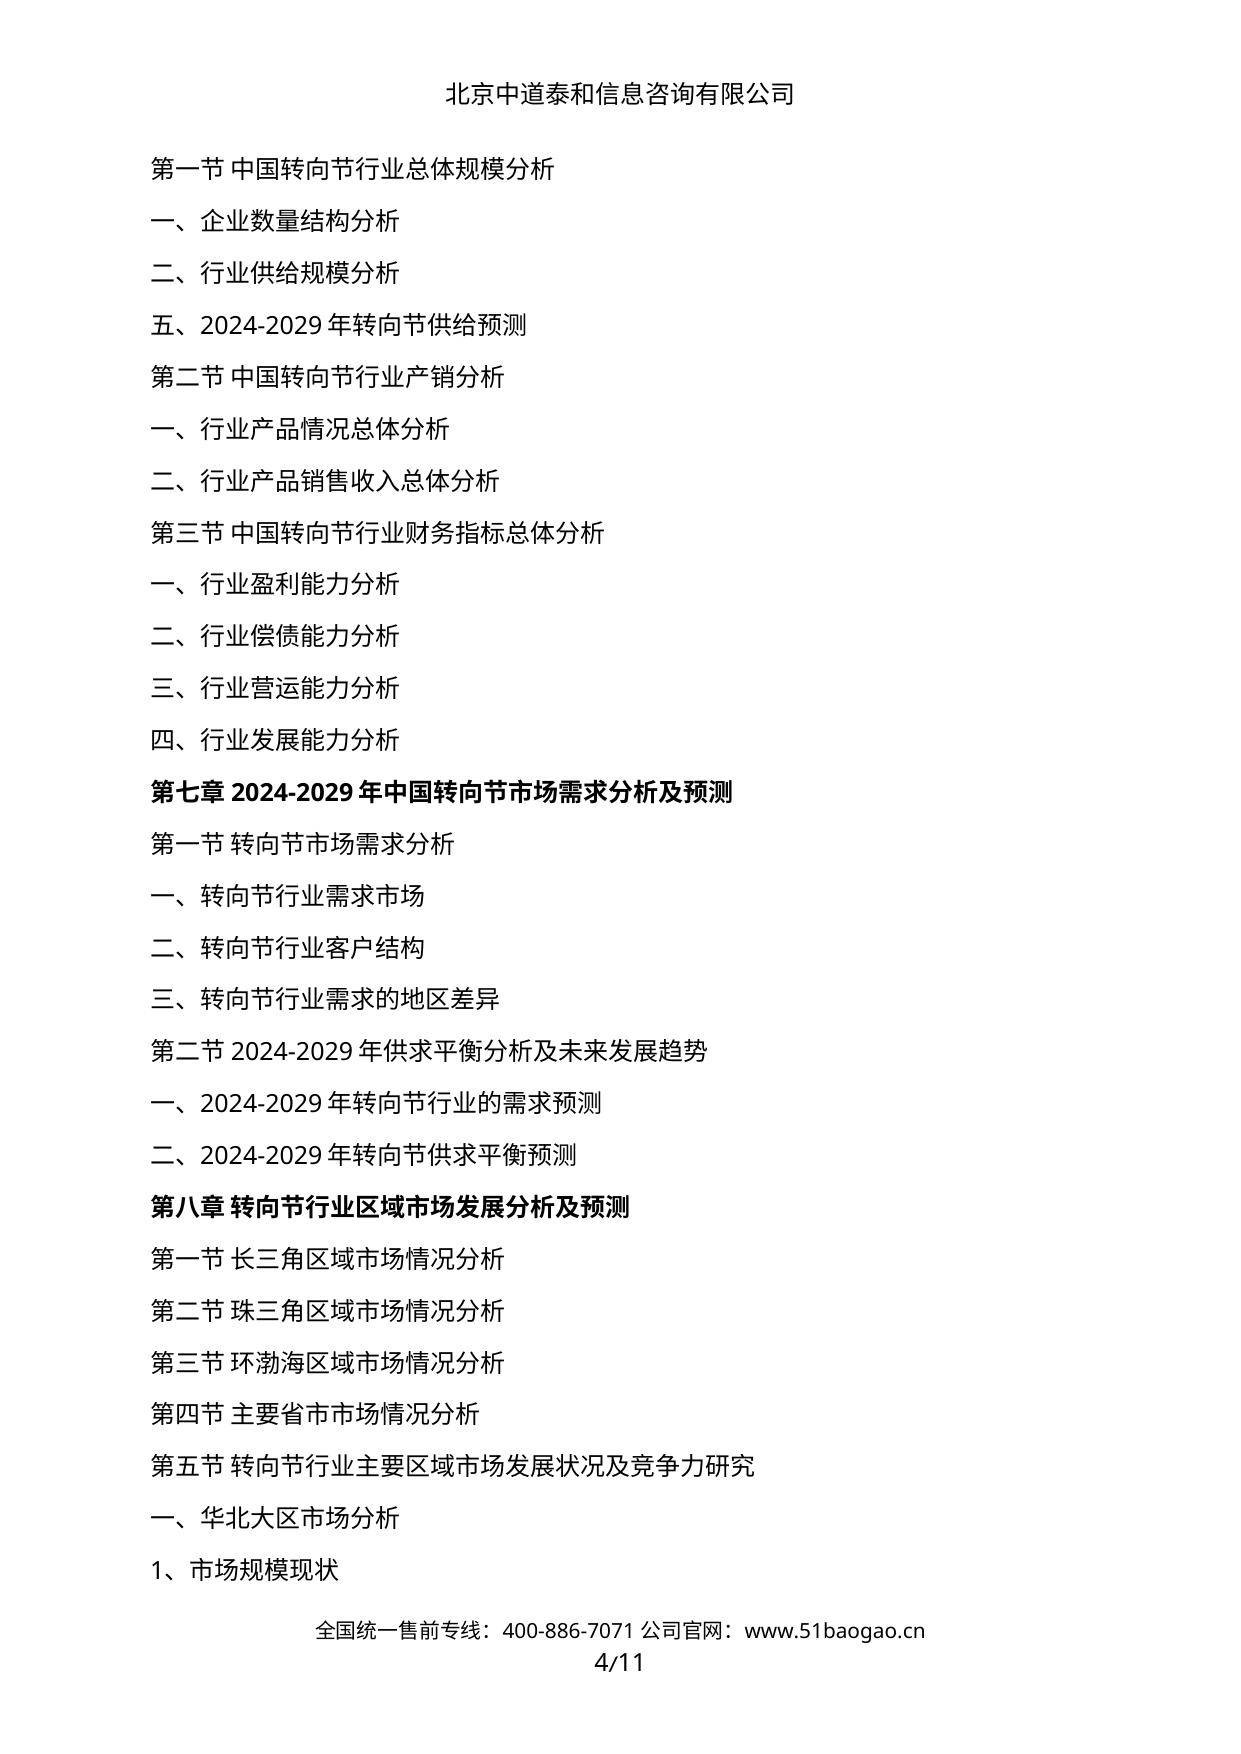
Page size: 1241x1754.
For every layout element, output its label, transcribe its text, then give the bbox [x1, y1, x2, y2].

text 第三节 中国转向节行业财务指标总体分析 [150, 513, 1090, 549]
text 一、行业产品情况总体分析 [150, 409, 1090, 446]
text 第一节 转向节市场需求分析 [150, 824, 1090, 861]
text 第四节 主要省市市场情况分析 [150, 1395, 1090, 1431]
text 第二节 中国转向节行业产销分析 [150, 357, 1090, 394]
text 第八章 转向节行业区域市场发展分析及预测 [150, 1187, 1090, 1224]
text 第一节 长三角区域市场情况分析 [150, 1239, 1090, 1276]
text 一、企业数量结构分析 [150, 202, 1090, 238]
text 二、行业偿债能力分析 [150, 617, 1090, 653]
text 一、2024-2029年转向节行业的需求预测 [150, 1084, 1090, 1120]
text 第七章 2024-2029年中国转向节市场需求分析及预测 [150, 772, 1090, 809]
text 一、行业盈利能力分析 [150, 565, 1090, 601]
text 第二节 珠三角区域市场情况分析 [150, 1291, 1090, 1327]
text 二、2024-2029年转向节供求平衡预测 [150, 1136, 1090, 1172]
text 二、转向节行业客户结构 [150, 928, 1090, 964]
text 五、2024-2029年转向节供给预测 [150, 306, 1090, 342]
text 二、行业产品销售收入总体分析 [150, 461, 1090, 497]
text 二、行业供给规模分析 [150, 254, 1090, 290]
text 四、行业发展能力分析 [150, 721, 1090, 757]
text 一、转向节行业需求市场 [150, 876, 1090, 912]
text 三、行业营运能力分析 [150, 669, 1090, 705]
text 1、市场规模现状 [150, 1551, 1090, 1587]
text 第五节 转向节行业主要区域市场发展状况及竞争力研究 [150, 1447, 1090, 1483]
text 第三节 环渤海区域市场情况分析 [150, 1343, 1090, 1379]
text 三、转向节行业需求的地区差异 [150, 980, 1090, 1016]
text 第一节 中国转向节行业总体规模分析 [150, 150, 1090, 186]
text 一、华北大区市场分析 [150, 1499, 1090, 1535]
text 第二节 2024-2029年供求平衡分析及未来发展趋势 [150, 1032, 1090, 1068]
